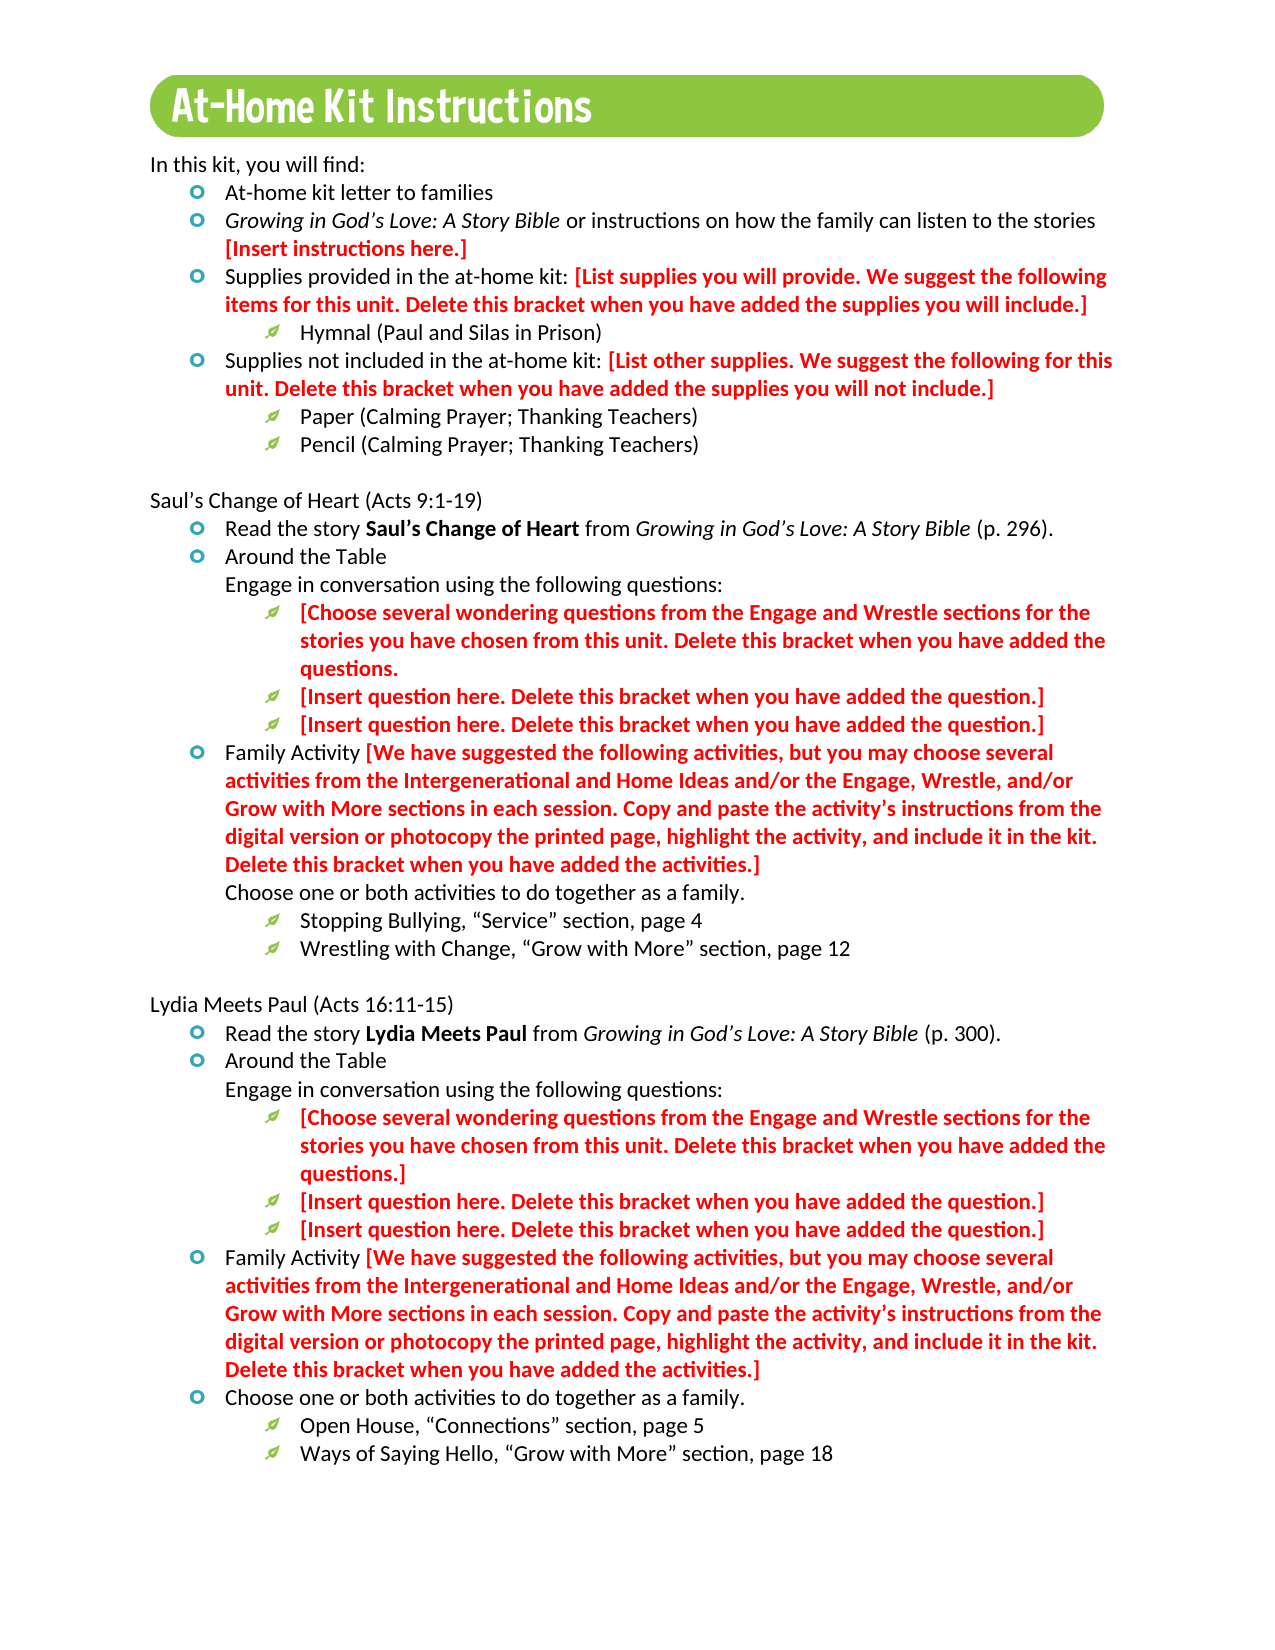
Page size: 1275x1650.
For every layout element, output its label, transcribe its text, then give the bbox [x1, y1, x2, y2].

list Read the story Lydia Meets Paul from Growing in God’s Love: A Story Bible (p. 300). [187, 1019, 1125, 1047]
list At-home kit letter to families [187, 178, 1125, 206]
list [Insert question here. Delete this bracket when you have added the question.] [262, 682, 1125, 710]
list Supplies not included in the at-home kit: [List other supplies. We suggest the following for this unit. Delete this bracket when you have added the supplies you will not include.] [187, 346, 1125, 402]
text Choose one or both activities to do together as a family. [225, 878, 1125, 907]
picture [188, 1024, 206, 1041]
picture [150, 75, 1125, 137]
picture [188, 183, 206, 201]
text In this kit, you will find: [150, 150, 1125, 178]
picture [263, 716, 281, 733]
list Growing in God’s Love: A Story Bible or instructions on how the family can listen to the stories [Insert instructions here.] [187, 206, 1125, 262]
list Choose one or both activities to do together as a family. [187, 1383, 1125, 1411]
picture [188, 211, 206, 229]
picture [263, 323, 281, 341]
text Saul’s Change of Heart (Acts 9:1-19) [150, 486, 1125, 514]
picture [263, 435, 281, 453]
picture [263, 1444, 281, 1462]
text Engage in conversation using the following questions: [225, 570, 1125, 598]
picture [263, 1220, 281, 1237]
picture [263, 1108, 281, 1125]
picture [188, 1248, 206, 1266]
list Pencil (Calming Prayer; Thanking Teachers) [262, 430, 1125, 458]
list Ways of Saying Hello, “Grow with More” section, page 18 [262, 1439, 1125, 1467]
list [Insert question here. Delete this bracket when you have added the question.] [262, 710, 1125, 738]
picture [263, 408, 281, 425]
picture [188, 267, 206, 285]
list [Choose several wondering questions from the Engage and Wrestle sections for the stories you have chosen from this unit. Delete this bracket when you have added the questions. [262, 598, 1125, 682]
text Engage in conversation using the following questions: [225, 1075, 1125, 1103]
picture [263, 688, 281, 705]
picture [263, 604, 281, 621]
list Read the story Saul’s Change of Heart from Growing in God’s Love: A Story Bible (p. 296). [187, 514, 1125, 542]
picture [188, 744, 206, 761]
list Around the Table [187, 542, 1125, 570]
picture [188, 520, 206, 537]
list Around the Table [187, 1047, 1125, 1075]
list Supplies provided in the at-home kit: [List supplies you will provide. We suggest the following items for this unit. Delete this bracket when you have added the supplies you will include.] [187, 262, 1125, 318]
picture [188, 548, 206, 565]
picture [188, 1052, 206, 1069]
list Wrestling with Change, “Grow with More” section, page 12 [262, 934, 1125, 963]
picture [263, 1192, 281, 1210]
list [Insert question here. Delete this bracket when you have added the question.] [262, 1187, 1125, 1215]
picture [263, 1416, 281, 1434]
picture [188, 1388, 206, 1406]
list Paper (Calming Prayer; Thanking Teachers) [262, 402, 1125, 430]
text Lydia Meets Paul (Acts 16:11-15) [150, 991, 1125, 1019]
picture [263, 912, 281, 929]
list Hymnal (Paul and Silas in Prison) [262, 318, 1125, 346]
list Open House, “Connections” section, page 5 [262, 1411, 1125, 1439]
list Stopping Bullying, “Service” section, page 4 [262, 907, 1125, 934]
picture [263, 940, 281, 957]
list [Insert question here. Delete this bracket when you have added the question.] [262, 1215, 1125, 1243]
picture [188, 351, 206, 369]
